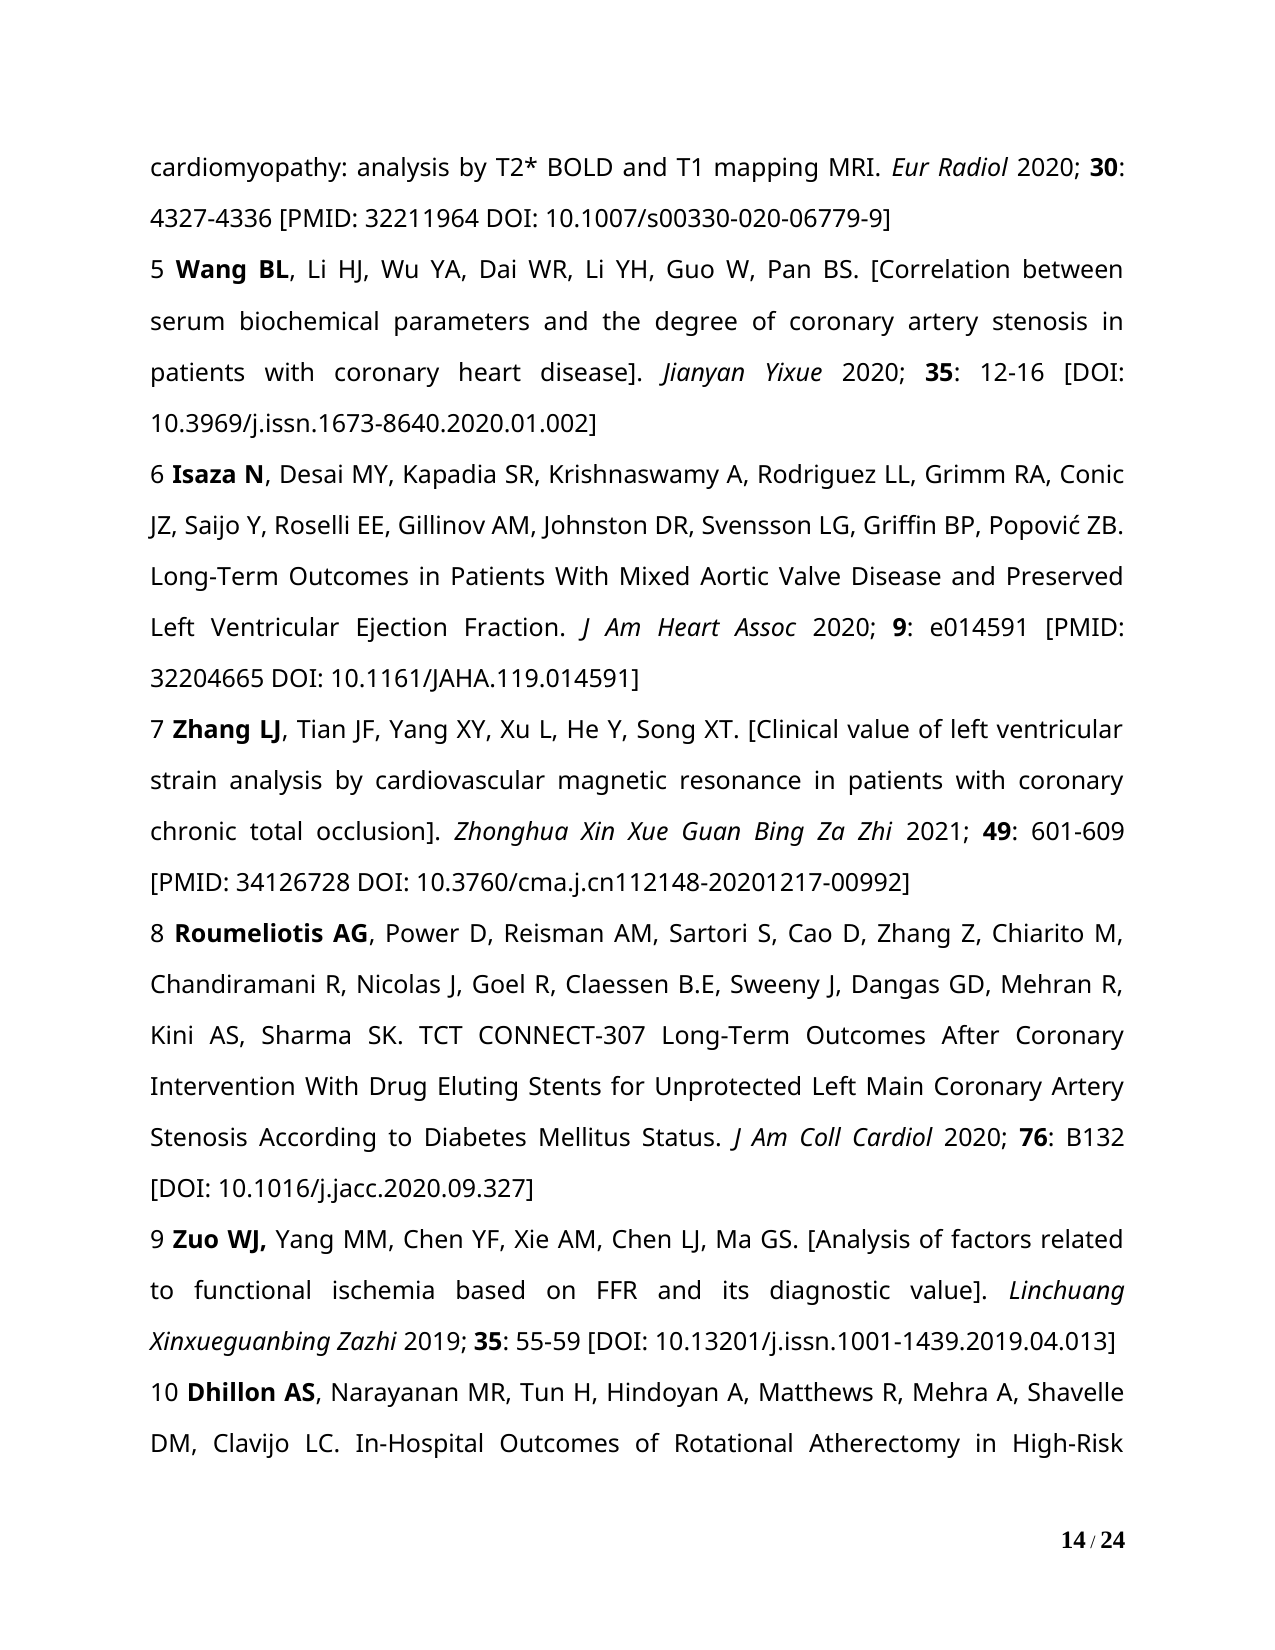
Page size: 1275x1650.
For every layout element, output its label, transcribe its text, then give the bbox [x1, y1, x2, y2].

text 6 Isaza N, Desai MY, Kapadia SR, Krishnaswamy A, Rodriguez LL, Grimm RA, Conic JZ, Saijo Y, Roselli EE, Gillinov AM, Johnston DR, Svensson LG, Griffin BP, Popović ZB. Long-Term Outcomes in Patients With Mixed Aortic Valve Disease and Preserved Left Ventricular Ejection Fraction. J Am Heart Assoc 2020; 9: e014591 [PMID: 32204665 DOI: 10.1161/JAHA.119.014591] [150, 456, 1125, 694]
text 9 Zuo WJ, Yang MM, Chen YF, Xie AM, Chen LJ, Ma GS. [Analysis of factors related to functional ischemia based on FFR and its diagnostic value]. Linchuang Xinxueguanbing Zazhi 2019; 35: 55-59 [DOI: 10.13201/j.issn.1001-1439.2019.04.013] [150, 1222, 1125, 1358]
text 7 Zhang LJ, Tian JF, Yang XY, Xu L, He Y, Song XT. [Clinical value of left ventricular strain analysis by cardiovascular magnetic resonance in patients with coronary chronic total occlusion]. Zhonghua Xin Xue Guan Bing Za Zhi 2021; 49: 601-609 [PMID: 34126728 DOI: 10.3760/cma.j.cn112148-20201217-00992] [150, 711, 1125, 899]
text 5 Wang BL, Li HJ, Wu YA, Dai WR, Li YH, Guo W, Pan BS. [Correlation between serum biochemical parameters and the degree of coronary artery stenosis in patients with coronary heart disease]. Jianyan Yixue 2020; 35: 12-16 [DOI: 10.3969/j.issn.1673-8640.2020.01.002] [150, 252, 1125, 439]
text 8 Roumeliotis AG, Power D, Reisman AM, Sartori S, Cao D, Zhang Z, Chiarito M, Chandiramani R, Nicolas J, Goel R, Claessen B.E, Sweeny J, Dangas GD, Mehran R, Kini AS, Sharma SK. TCT CONNECT-307 Long-Term Outcomes After Coronary Intervention With Drug Eluting Stents for Unprotected Left Main Coronary Artery Stenosis According to Diabetes Mellitus Status. J Am Coll Cardiol 2020; 76: B132 [DOI: 10.1016/j.jacc.2020.09.327] [150, 916, 1125, 1205]
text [150, 150, 1125, 235]
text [150, 1375, 1125, 1460]
